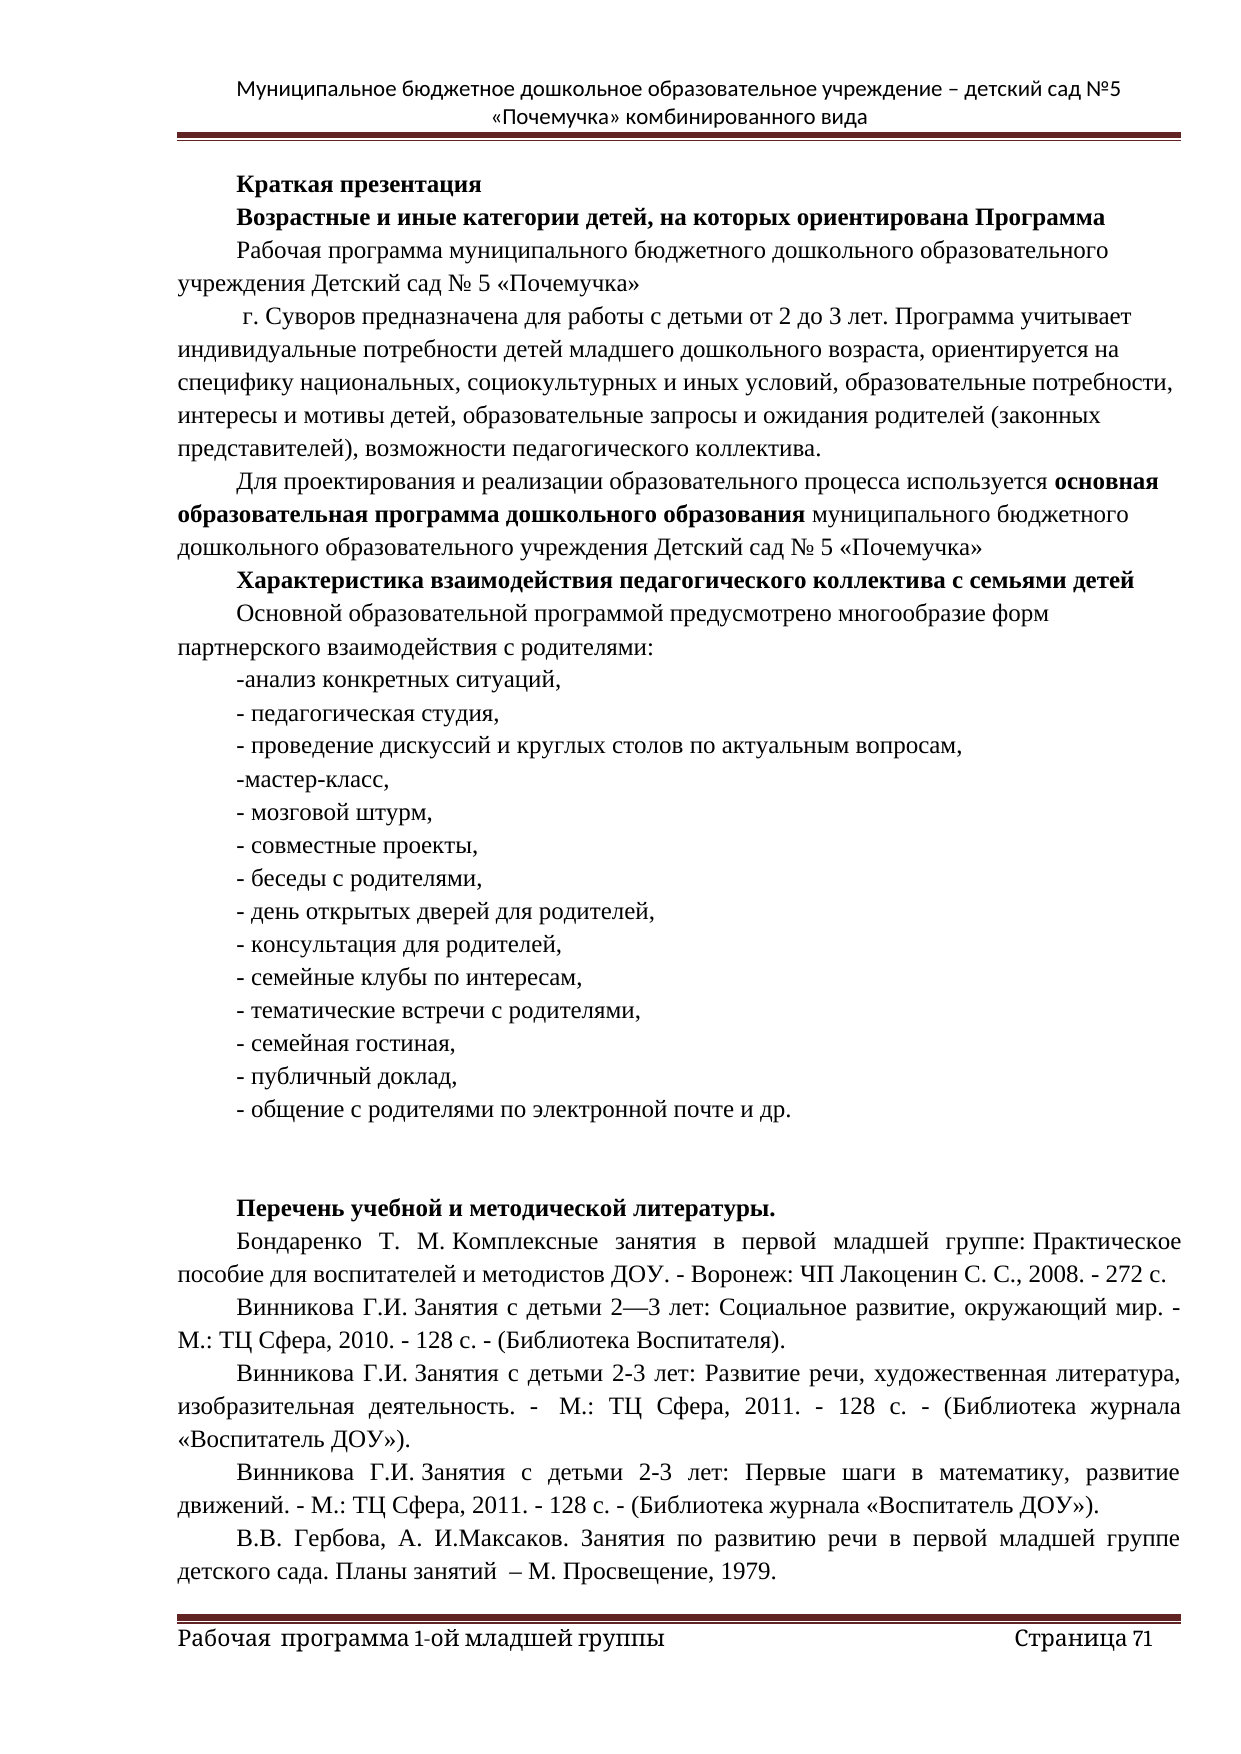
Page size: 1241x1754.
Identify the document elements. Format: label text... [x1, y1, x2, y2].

text - консультация для родителей, [177, 929, 1181, 957]
text - проведение дискуссий и круглых столов по актуальным вопросам, [177, 731, 1181, 759]
text - мозговой штурм, [177, 797, 1181, 825]
text Рабочая программа муниципального бюджетного дошкольного образовательного учреждения Детский сад № 5 «Почемучка» [177, 235, 1181, 297]
text Бондаренко Т. М. Комплексные занятия в первой младшей группе: Практическое пособие для воспитателей и методистов ДОУ. - Воронеж: ЧП Лакоценин С. С., 2008. - 272 с. [177, 1226, 1181, 1288]
text Винникова Г.И. Занятия с детьми 2-3 лет: Развитие речи, художественная литература, изобразительная деятельность. - М.: ТЦ Сфера, 2011. - 128 с. - (Библиотека журнала «Воспитатель ДОУ»). [177, 1358, 1181, 1453]
text Перечень учебной и методической литературы. [177, 1193, 1181, 1222]
text В.В. Гербова, А. И.Максаков. Занятия по развитию речи в первой младшей группе детского сада. Планы занятий – М. Просвещение, 1979. [177, 1523, 1181, 1585]
text Возрастные и иные категории детей, на которых ориентирована Программа [177, 202, 1181, 231]
text Характеристика взаимодействия педагогического коллектива с семьями детей [177, 566, 1181, 594]
text - публичный доклад, [177, 1061, 1181, 1089]
text г. Суворов предназначена для работы с детьми от 2 до 3 лет. Программа учитывает индивидуальные потребности детей младшего дошкольного возраста, ориентируется на специфику национальных, социокультурных и иных условий, образовательные потребности, интересы и мотивы детей, образовательные запросы и ожидания родителей (законных представителей), возможности педагогического коллектива. [177, 301, 1181, 462]
text - педагогическая студия, [177, 698, 1181, 726]
text Винникова Г.И. Занятия с детьми 2-3 лет: Первые шаги в математику, развитие движений. - М.: ТЦ Сфера, 2011. - 128 с. - (Библиотека журнала «Воспитатель ДОУ»). [177, 1457, 1181, 1519]
text - беседы с родителями, [177, 863, 1181, 891]
text Основной образовательной программой предусмотрено многообразие форм партнерского взаимодействия с родителями: [177, 598, 1181, 660]
text -анализ конкретных ситуаций, [177, 664, 1181, 693]
text - день открытых дверей для родителей, [177, 896, 1181, 924]
text - семейные клубы по интересам, [177, 962, 1181, 991]
text Винникова Г.И. Занятия с детьми 2—3 лет: Социальное развитие, окружающий мир. - М.: ТЦ Сфера, 2010. - 128 с. - (Библиотека Воспитателя). [177, 1292, 1181, 1354]
text - общение с родителями по электронной почте и др. [177, 1094, 1181, 1123]
text - совместные проекты, [177, 830, 1181, 858]
text - семейная гостиная, [177, 1028, 1181, 1057]
text - тематические встречи с родителями, [177, 995, 1181, 1023]
text Краткая презентация [177, 169, 1181, 198]
text Для проектирования и реализации образовательного процесса используется основная образовательная программа дошкольного образования муниципального бюджетного дошкольного образовательного учреждения Детский сад № 5 «Почемучка» [177, 466, 1181, 561]
text -мастер-класс, [177, 764, 1181, 792]
